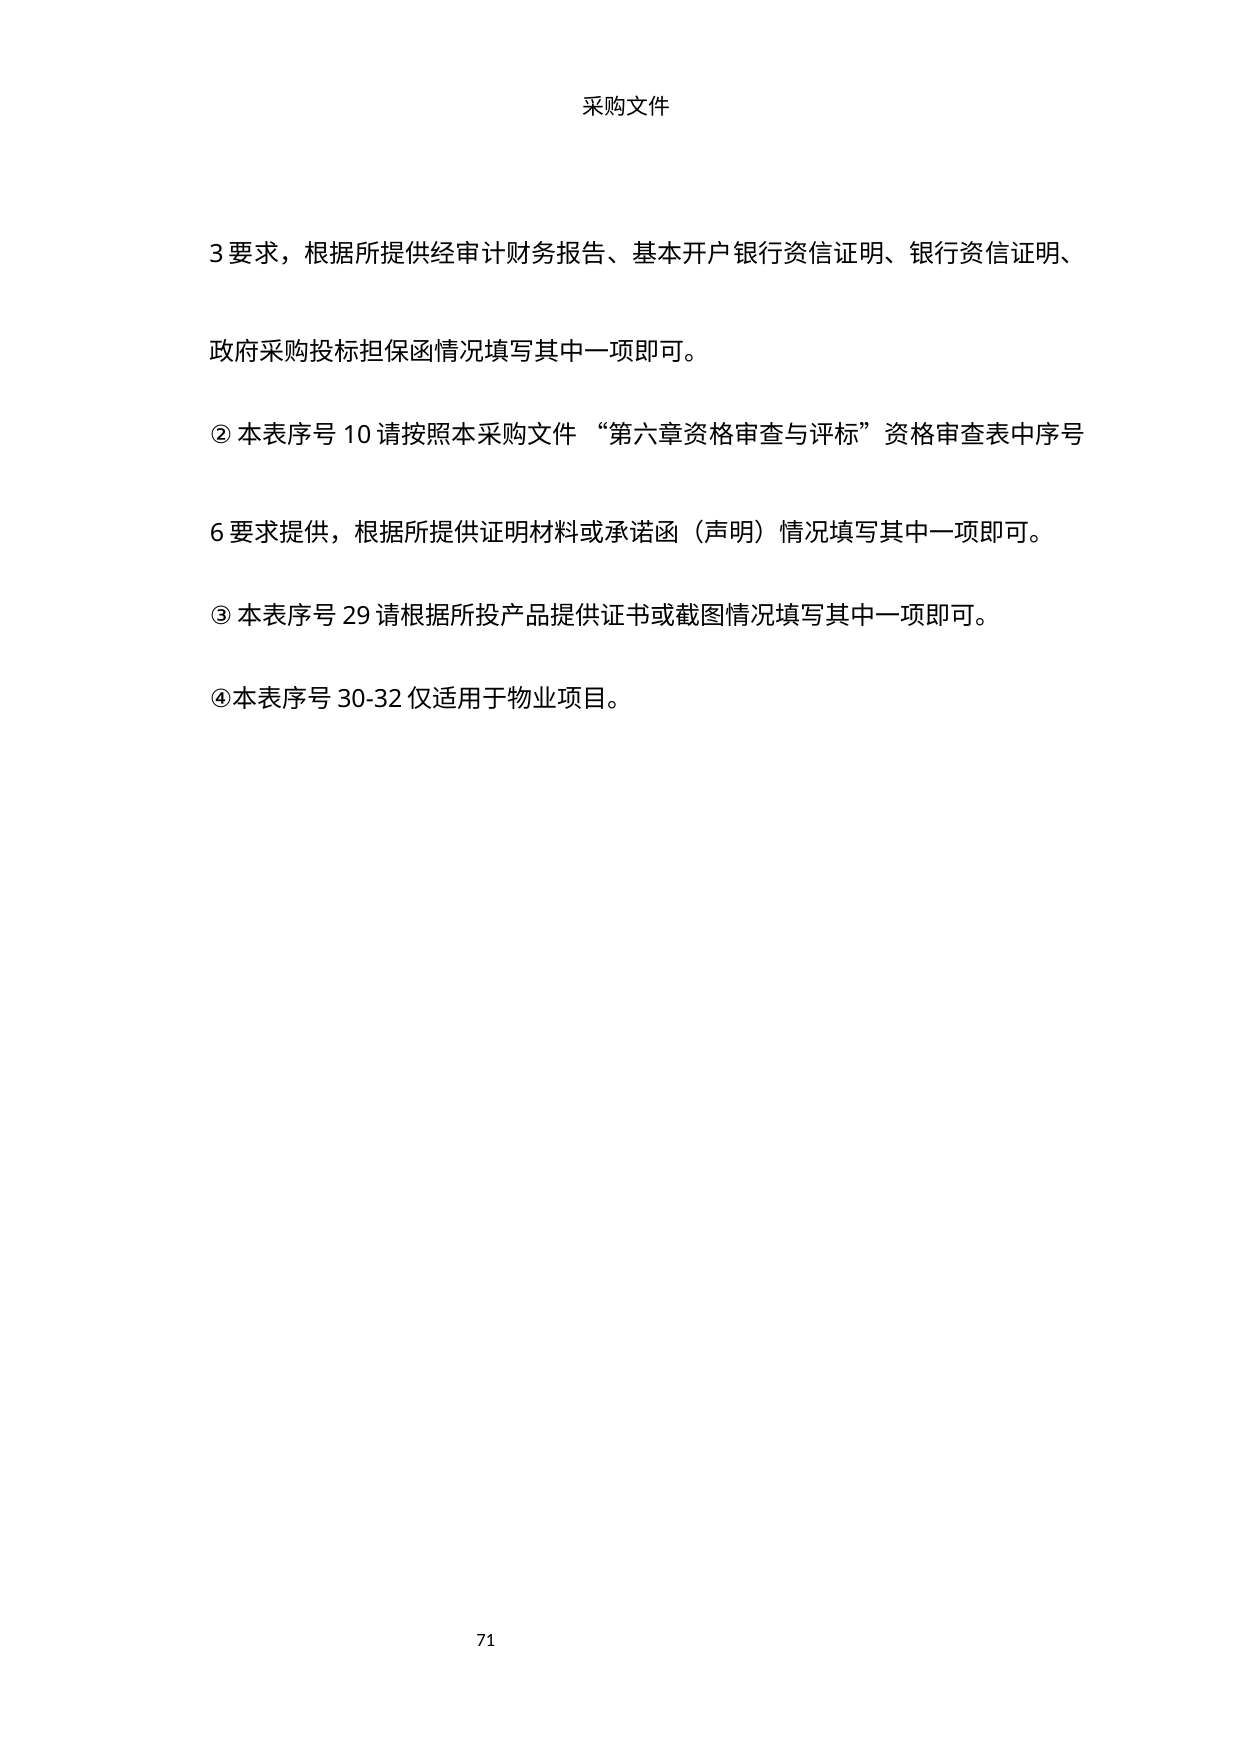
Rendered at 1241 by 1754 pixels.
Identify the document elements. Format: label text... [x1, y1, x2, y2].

text ③本表序号29请根据所投产品提供证书或截图情况填写其中一项即可。 [209, 581, 1087, 646]
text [165, 219, 1087, 382]
text ④本表序号30-32仅适用于物业项目。 [209, 664, 1087, 729]
text ②本表序号10请按照本采购文件 “第六章资格审查与评标”资格审查表中序号6要求提供，根据所提供证明材料或承诺函（声明）情况填写其中一项即可。 [209, 400, 1087, 563]
